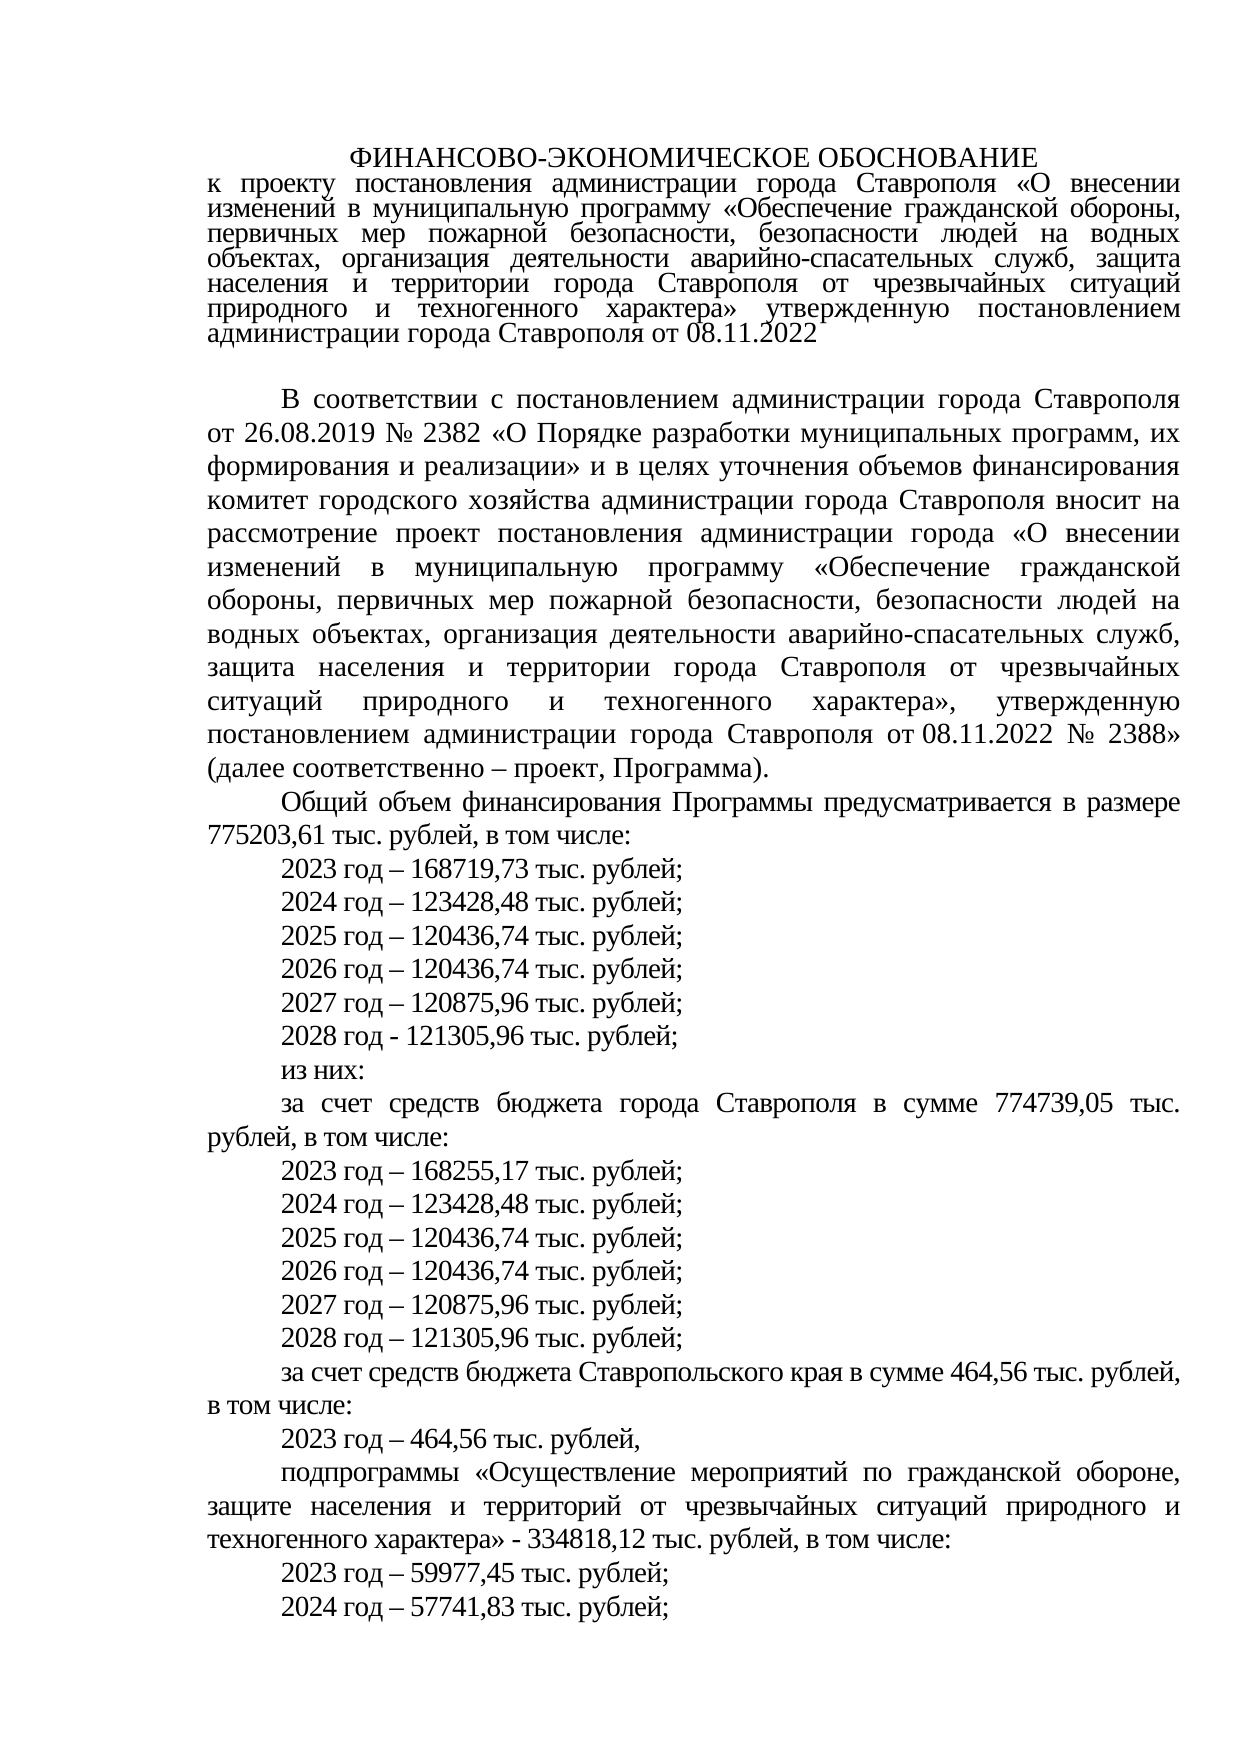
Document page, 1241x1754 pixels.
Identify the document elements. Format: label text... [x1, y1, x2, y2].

text 2028 год - 121305,96 тыс. рублей; [207, 1018, 1181, 1052]
text 2023 год – 464,56 тыс. рублей, [207, 1421, 1181, 1454]
text 2023 год – 59977,45 тыс. рублей; [207, 1555, 1181, 1589]
text 2025 год – 120436,74 тыс. рублей; [207, 918, 1181, 951]
text В соответствии с постановлением администрации города Ставрополя от 26.08.2019 № 2382 «О Порядке разработки муниципальных программ, их формирования и реализации» и в целях уточнения объемов финансирования комитет городского хозяйства администрации города Ставрополя вносит на рассмотрение проект постановления администрации города «О внесении изменений в муниципальную программу «Обеспечение гражданской обороны, первичных мер пожарной безопасности, безопасности людей на водных объектах, организация деятельности аварийно-спасательных служб, защита населения и территории города Ставрополя от чрезвычайных ситуаций природного и техногенного характера», утвержденную постановлением администрации города Ставрополя от 08.11.2022 № 2388» (далее соответственно – проект, Программа). [207, 381, 1181, 784]
text 2026 год – 120436,74 тыс. рублей; [207, 951, 1181, 985]
text подпрограммы «Осуществление мероприятий по гражданской обороне, защите населения и территорий от чрезвычайных ситуаций природного и техногенного характера» - 334818,12 тыс. рублей, в том числе: [207, 1454, 1181, 1555]
text за счет средств бюджета города Ставрополя в сумме 774739,05 тыс. рублей, в том числе: [207, 1086, 1181, 1153]
title к проекту постановления администрации города Ставрополя «О внесении изменений в муниципальную программу «Обеспечение гражданской обороны, первичных мер пожарной безопасности, безопасности людей на водных объектах, организация деятельности аварийно-спасательных служб, защита населения и территории города Ставрополя от чрезвычайных ситуаций природного и техногенного характера» утвержденную постановлением администрации города Ставрополя от 08.11.2022 [207, 173, 1181, 348]
text 2025 год – 120436,74 тыс. рублей; [207, 1220, 1181, 1253]
text 2024 год – 57741,83 тыс. рублей; [207, 1589, 1181, 1622]
text ФИНАНСОВО-ЭКОНОМИЧЕСКОЕ ОБОСНОВАНИЕ [207, 148, 1181, 173]
text 2028 год – 121305,96 тыс. рублей; [207, 1320, 1181, 1354]
text 2024 год – 123428,48 тыс. рублей; [207, 884, 1181, 918]
text Общий объем финансирования Программы предусматривается в размере 775203,61 тыс. рублей, в том числе: [207, 784, 1181, 851]
text 2023 год – 168719,73 тыс. рублей; [207, 851, 1181, 884]
text из них: [207, 1052, 1181, 1086]
text 2026 год – 120436,74 тыс. рублей; [207, 1253, 1181, 1287]
text 2023 год – 168255,17 тыс. рублей; [207, 1153, 1181, 1186]
text 2027 год – 120875,96 тыс. рублей; [207, 985, 1181, 1018]
text 2024 год – 123428,48 тыс. рублей; [207, 1186, 1181, 1220]
text за счет средств бюджета Ставропольского края в сумме 464,56 тыс. рублей, в том числе: [207, 1354, 1181, 1421]
text 2027 год – 120875,96 тыс. рублей; [207, 1287, 1181, 1320]
